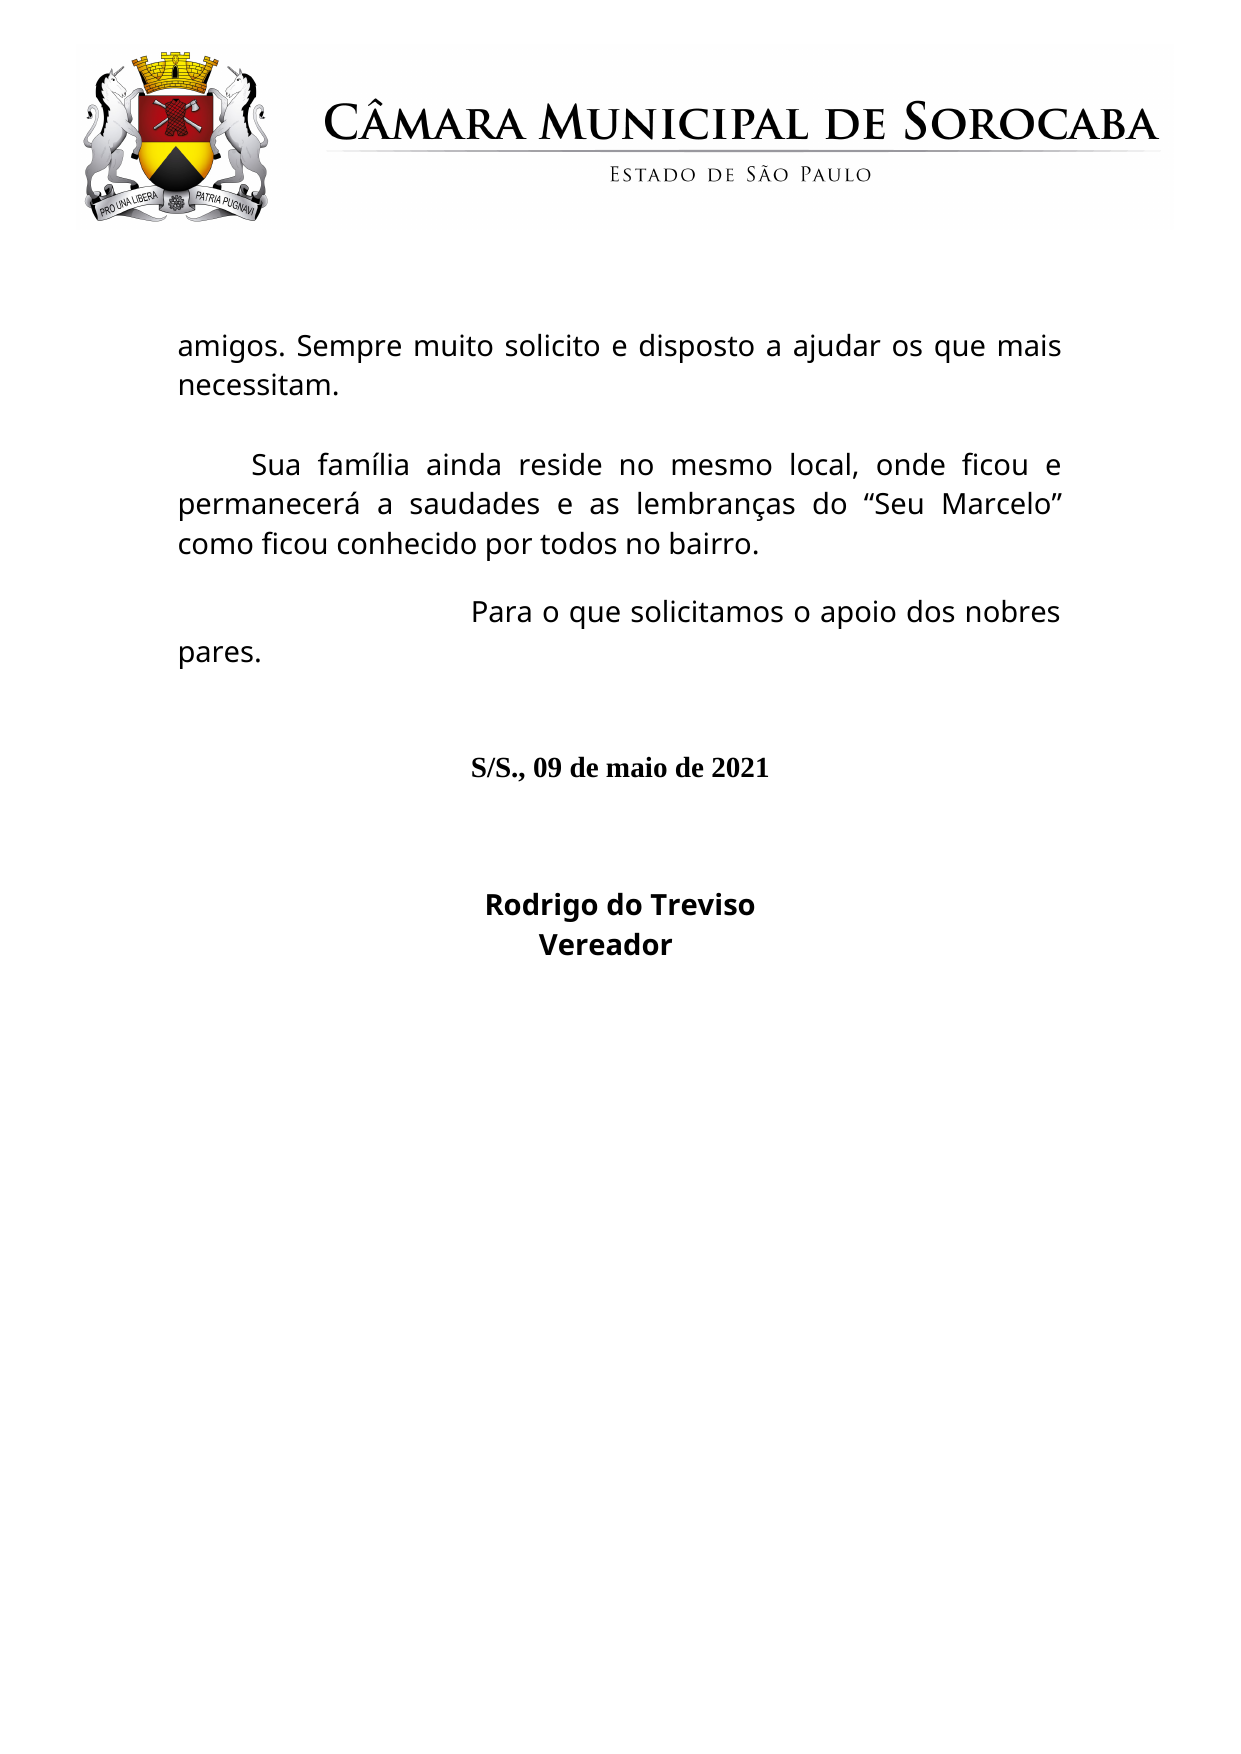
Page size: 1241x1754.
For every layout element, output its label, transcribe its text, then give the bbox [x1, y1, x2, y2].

text Rodrigo do Treviso [177, 885, 1063, 924]
text S/S., 09 de maio de 2021 [177, 751, 1063, 784]
picture [76, 44, 1174, 230]
text Para o que solicitamos o apoio dos nobres pares. [177, 592, 1063, 671]
text Sua família ainda reside no mesmo local, onde ficou e permanecerá a saudades e as lembranças do “Seu Marcelo” como ficou conhecido por todos no bairro. [177, 444, 1063, 563]
text Vereador [281, 924, 931, 964]
